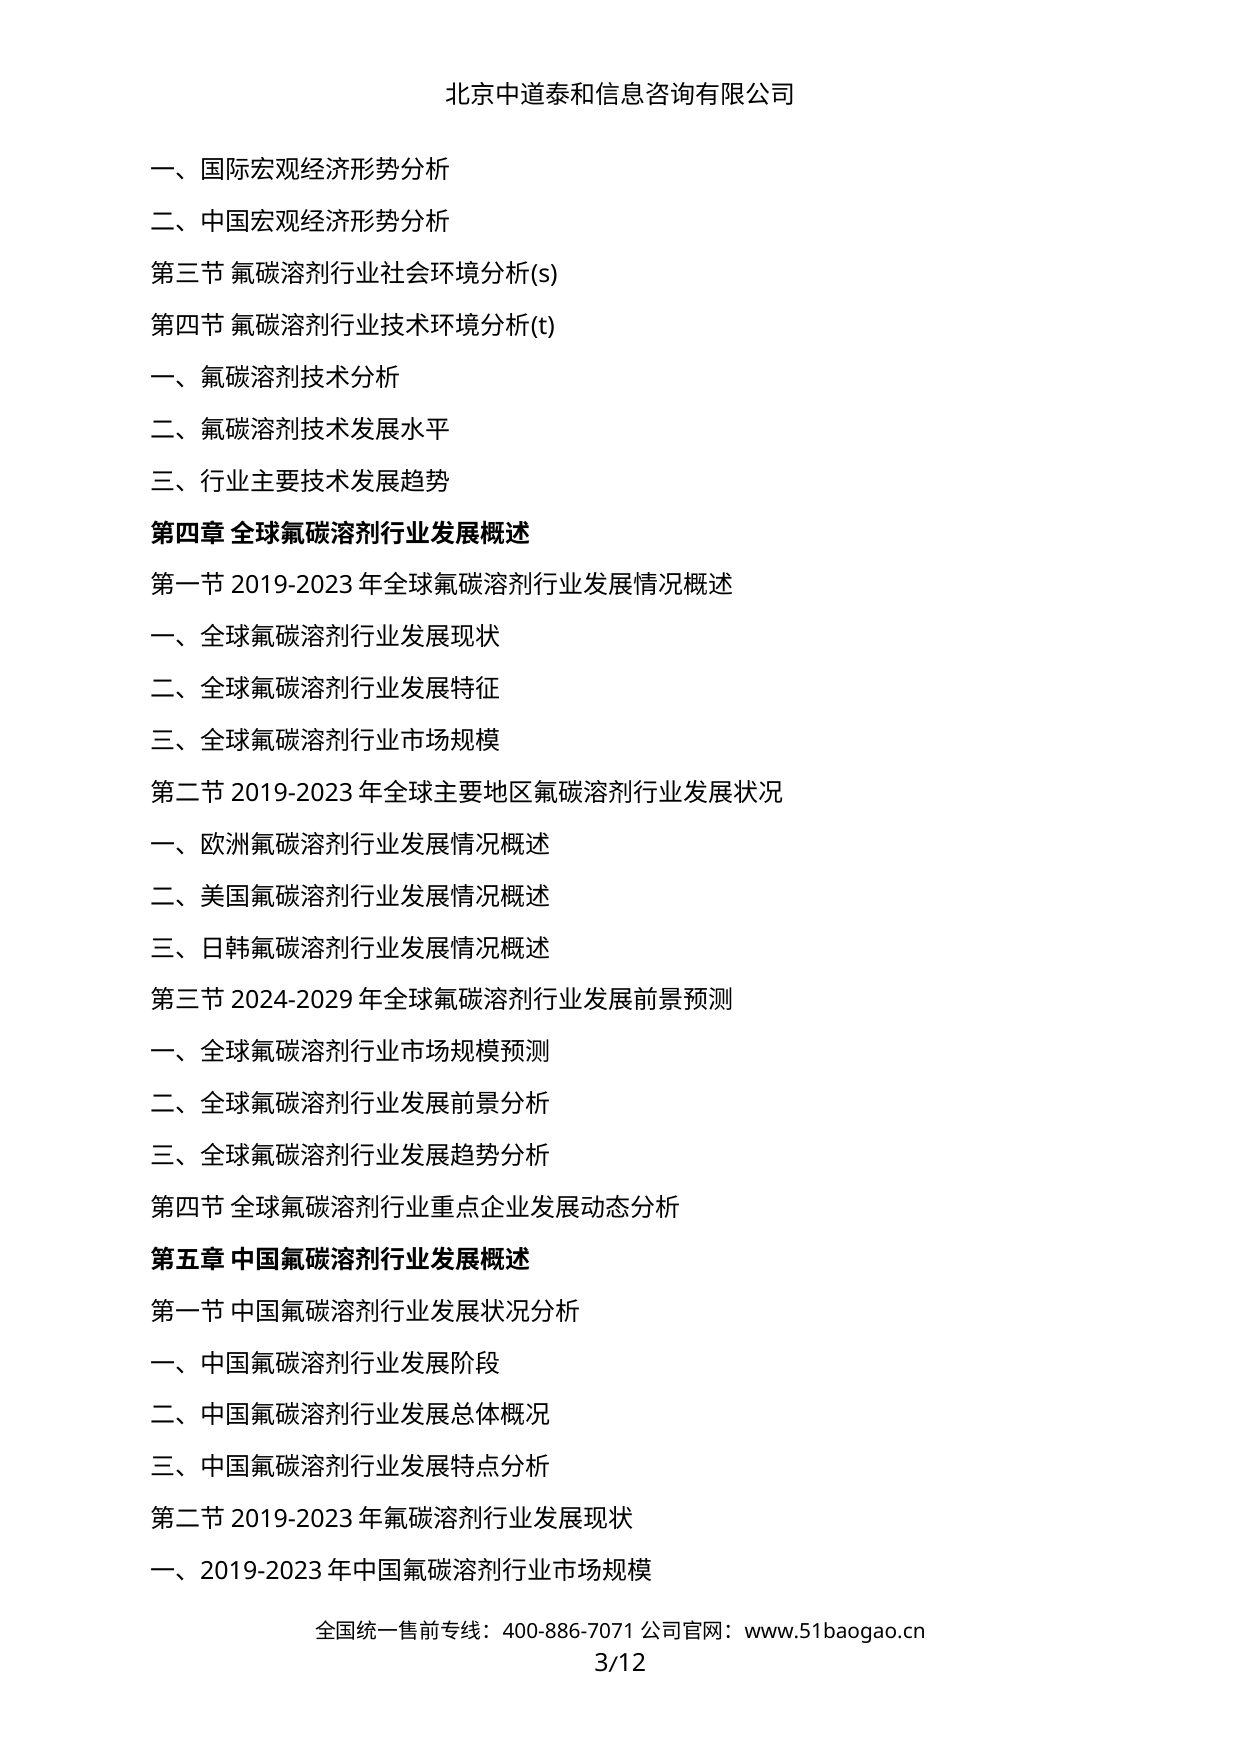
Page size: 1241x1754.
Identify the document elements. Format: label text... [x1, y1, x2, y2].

text 二、全球氟碳溶剂行业发展前景分析 [150, 1084, 1090, 1120]
text 第三节 氟碳溶剂行业社会环境分析(s) [150, 254, 1090, 290]
text 第四节 全球氟碳溶剂行业重点企业发展动态分析 [150, 1187, 1090, 1224]
text 第一节 2019-2023年全球氟碳溶剂行业发展情况概述 [150, 565, 1090, 601]
text 一、国际宏观经济形势分析 [150, 150, 1090, 186]
text 三、全球氟碳溶剂行业市场规模 [150, 721, 1090, 757]
text 三、中国氟碳溶剂行业发展特点分析 [150, 1447, 1090, 1483]
text 第三节 2024-2029年全球氟碳溶剂行业发展前景预测 [150, 980, 1090, 1016]
text 一、欧洲氟碳溶剂行业发展情况概述 [150, 824, 1090, 861]
text 二、氟碳溶剂技术发展水平 [150, 409, 1090, 446]
text 一、全球氟碳溶剂行业发展现状 [150, 617, 1090, 653]
text 一、中国氟碳溶剂行业发展阶段 [150, 1343, 1090, 1379]
text 第四节 氟碳溶剂行业技术环境分析(t) [150, 306, 1090, 342]
text 二、美国氟碳溶剂行业发展情况概述 [150, 876, 1090, 912]
text 三、全球氟碳溶剂行业发展趋势分析 [150, 1136, 1090, 1172]
text 一、2019-2023年中国氟碳溶剂行业市场规模 [150, 1551, 1090, 1587]
text 一、全球氟碳溶剂行业市场规模预测 [150, 1032, 1090, 1068]
text 一、氟碳溶剂技术分析 [150, 357, 1090, 394]
text 二、全球氟碳溶剂行业发展特征 [150, 669, 1090, 705]
text 第五章 中国氟碳溶剂行业发展概述 [150, 1239, 1090, 1276]
text 三、日韩氟碳溶剂行业发展情况概述 [150, 928, 1090, 964]
text 二、中国宏观经济形势分析 [150, 202, 1090, 238]
text 第四章 全球氟碳溶剂行业发展概述 [150, 513, 1090, 549]
text 二、中国氟碳溶剂行业发展总体概况 [150, 1395, 1090, 1431]
text 第一节 中国氟碳溶剂行业发展状况分析 [150, 1291, 1090, 1327]
text 三、行业主要技术发展趋势 [150, 461, 1090, 497]
text 第二节 2019-2023年氟碳溶剂行业发展现状 [150, 1499, 1090, 1535]
text 第二节 2019-2023年全球主要地区氟碳溶剂行业发展状况 [150, 772, 1090, 809]
